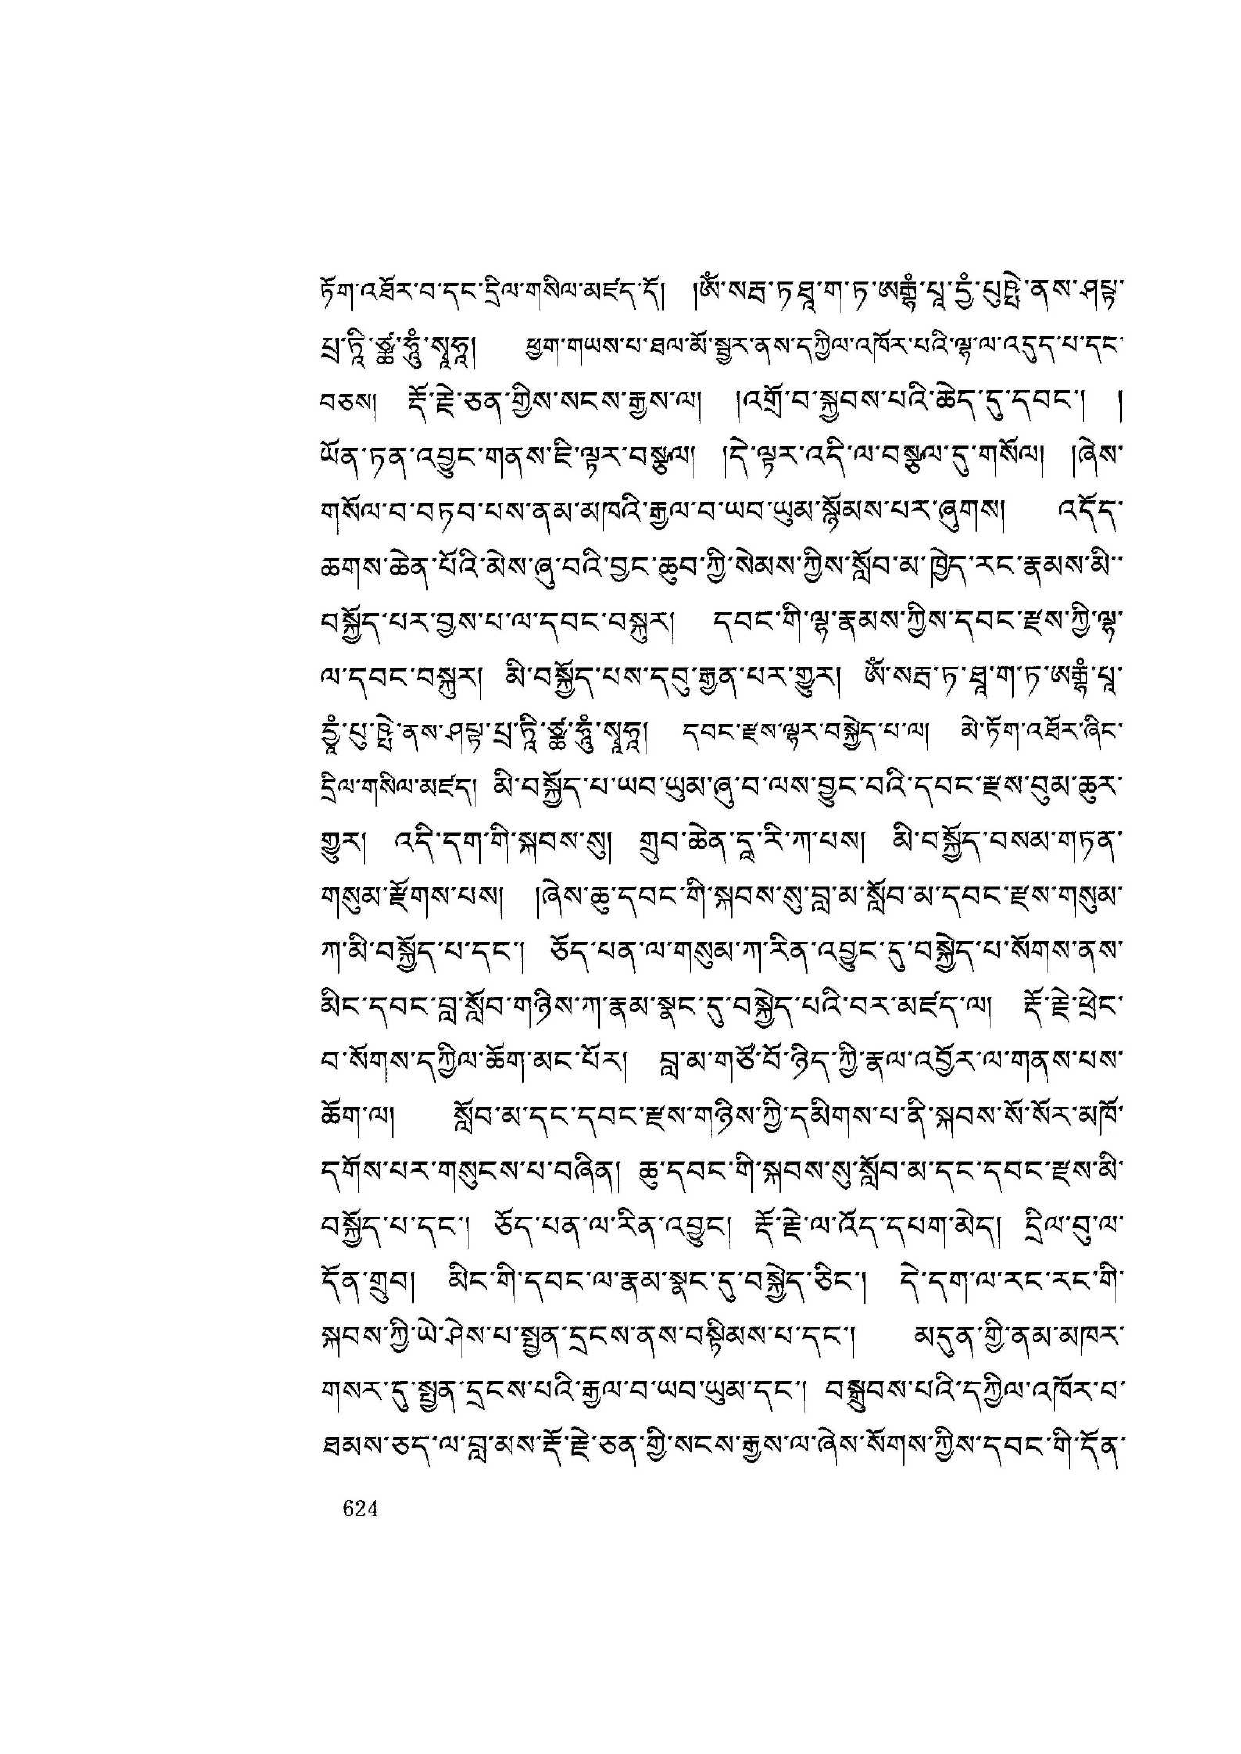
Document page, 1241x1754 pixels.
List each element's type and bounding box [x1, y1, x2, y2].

picture [150, 150, 1144, 1591]
